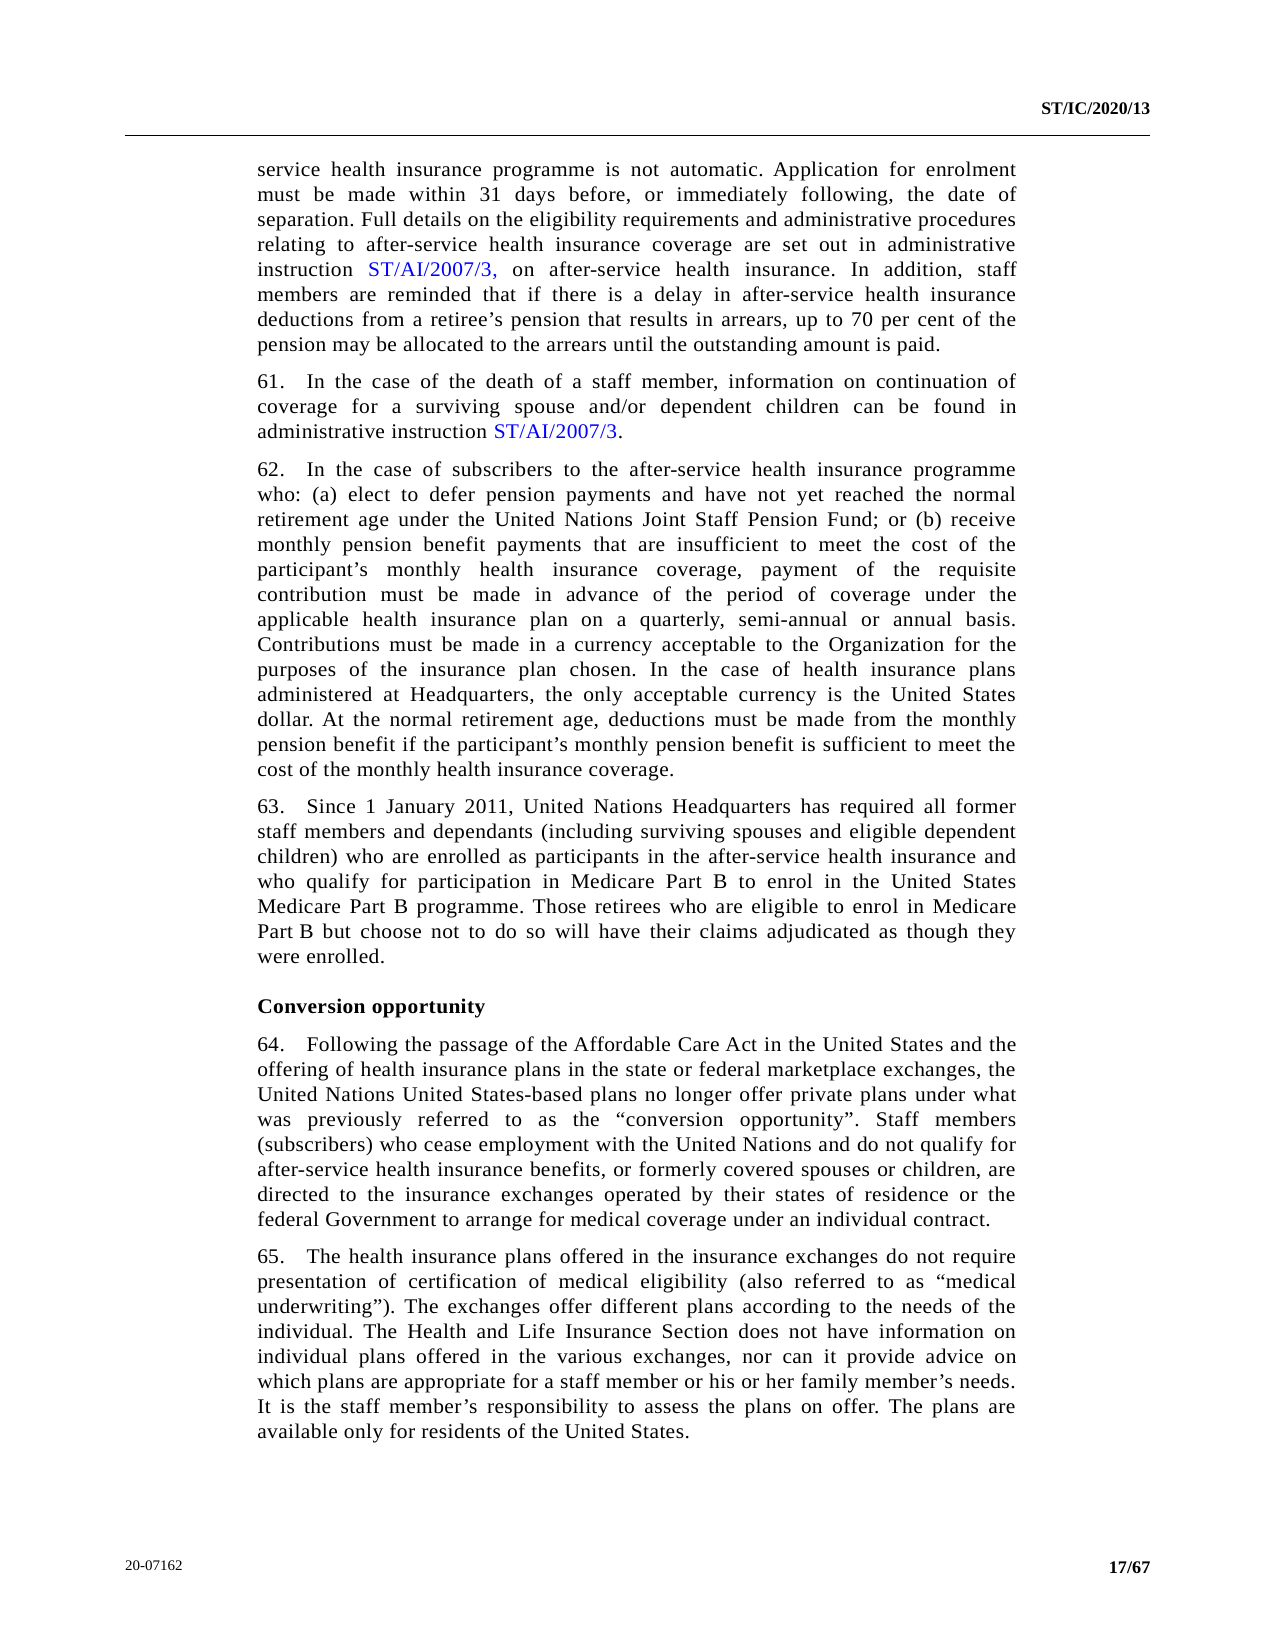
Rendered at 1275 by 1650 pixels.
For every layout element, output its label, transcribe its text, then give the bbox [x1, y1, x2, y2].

text 63. Since 1 January 2011, United Nations Headquarters has required all former staff members and dependants (including surviving spouses and eligible dependent children) who are enrolled as participants in the after-service health insurance and who qualify for participation in Medicare Part B to enrol in the United States Medicare Part B programme. Those retirees who are eligible to enrol in Medicare Part B but choose not to do so will have their claims adjudicated as though they were enrolled. [257, 793, 1018, 968]
text 65. The health insurance plans offered in the insurance exchanges do not require presentation of certification of medical eligibility (also referred to as “medical underwriting”). The exchanges offer different plans according to the needs of the individual. The Health and Life Insurance Section does not have information on individual plans offered in the various exchanges, nor can it provide advice on which plans are appropriate for a staff member or his or her family member’s needs. It is the staff member’s responsibility to assess the plans on offer. The plans are available only for residents of the United States. [257, 1243, 1018, 1443]
text 62. In the case of subscribers to the after-service health insurance programme who: (a) elect to defer pension payments and have not yet reached the normal retirement age under the United Nations Joint Staff Pension Fund; or (b) receive monthly pension benefit payments that are insufficient to meet the cost of the participant’s monthly health insurance coverage, payment of the requisite contribution must be made in advance of the period of coverage under the applicable health insurance plan on a quarterly, semi-annual or annual basis. Contributions must be made in a currency acceptable to the Organization for the purposes of the insurance plan chosen. In the case of health insurance plans administered at Headquarters, the only acceptable currency is the United States dollar. At the normal retirement age, deductions must be made from the monthly pension benefit if the participant’s monthly pension benefit is sufficient to meet the cost of the monthly health insurance coverage. [257, 456, 1018, 781]
text 61. In the case of the death of a staff member, information on continuation of coverage for a surviving spouse and/or dependent children can be found in administrative instruction ST/AI/2007/3. [257, 368, 1018, 443]
text 64. Following the passage of the Affordable Care Act in the United States and the offering of health insurance plans in the state or federal marketplace exchanges, the United Nations United States-based plans no longer offer private plans under what was previously referred to as the “conversion opportunity”. Staff members (subscribers) who cease employment with the United Nations and do not qualify for after-service health insurance benefits, or formerly covered spouses or children, are directed to the insurance exchanges operated by their states of residence or the federal Government to arrange for medical coverage under an individual contract. [257, 1031, 1018, 1231]
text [257, 156, 1018, 356]
text Conversion opportunity [125, 993, 1019, 1018]
